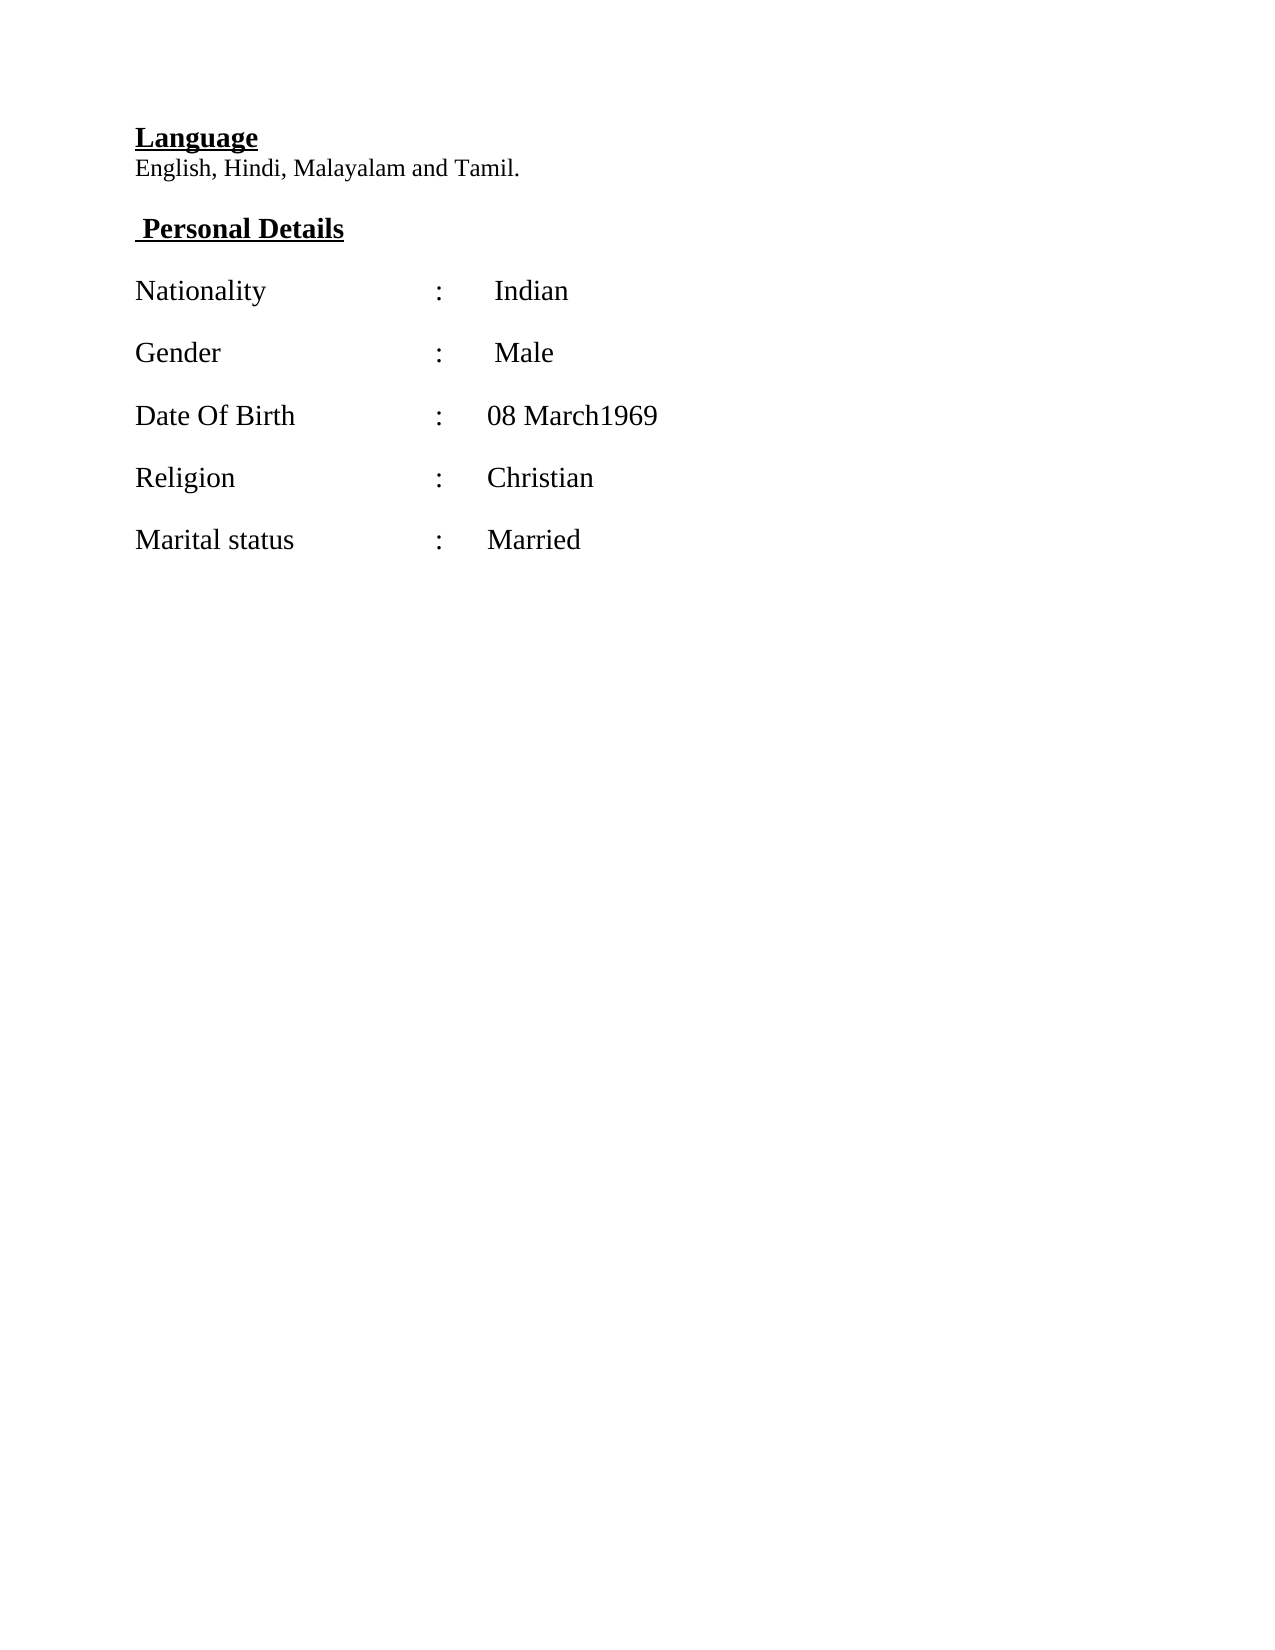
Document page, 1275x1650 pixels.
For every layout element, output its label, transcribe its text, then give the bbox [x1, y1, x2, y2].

text Language [135, 120, 1140, 153]
text Gender : Male [135, 336, 1140, 369]
text Date Of Birth : 08 March1969 [135, 398, 1140, 431]
text English, Hindi, Malayalam and Tamil. [135, 153, 1140, 182]
text Marital status : Married [135, 522, 1140, 556]
text Religion : Christian [135, 460, 1140, 494]
text Personal Details [135, 211, 1140, 244]
text Nationality : Indian [135, 273, 1140, 307]
